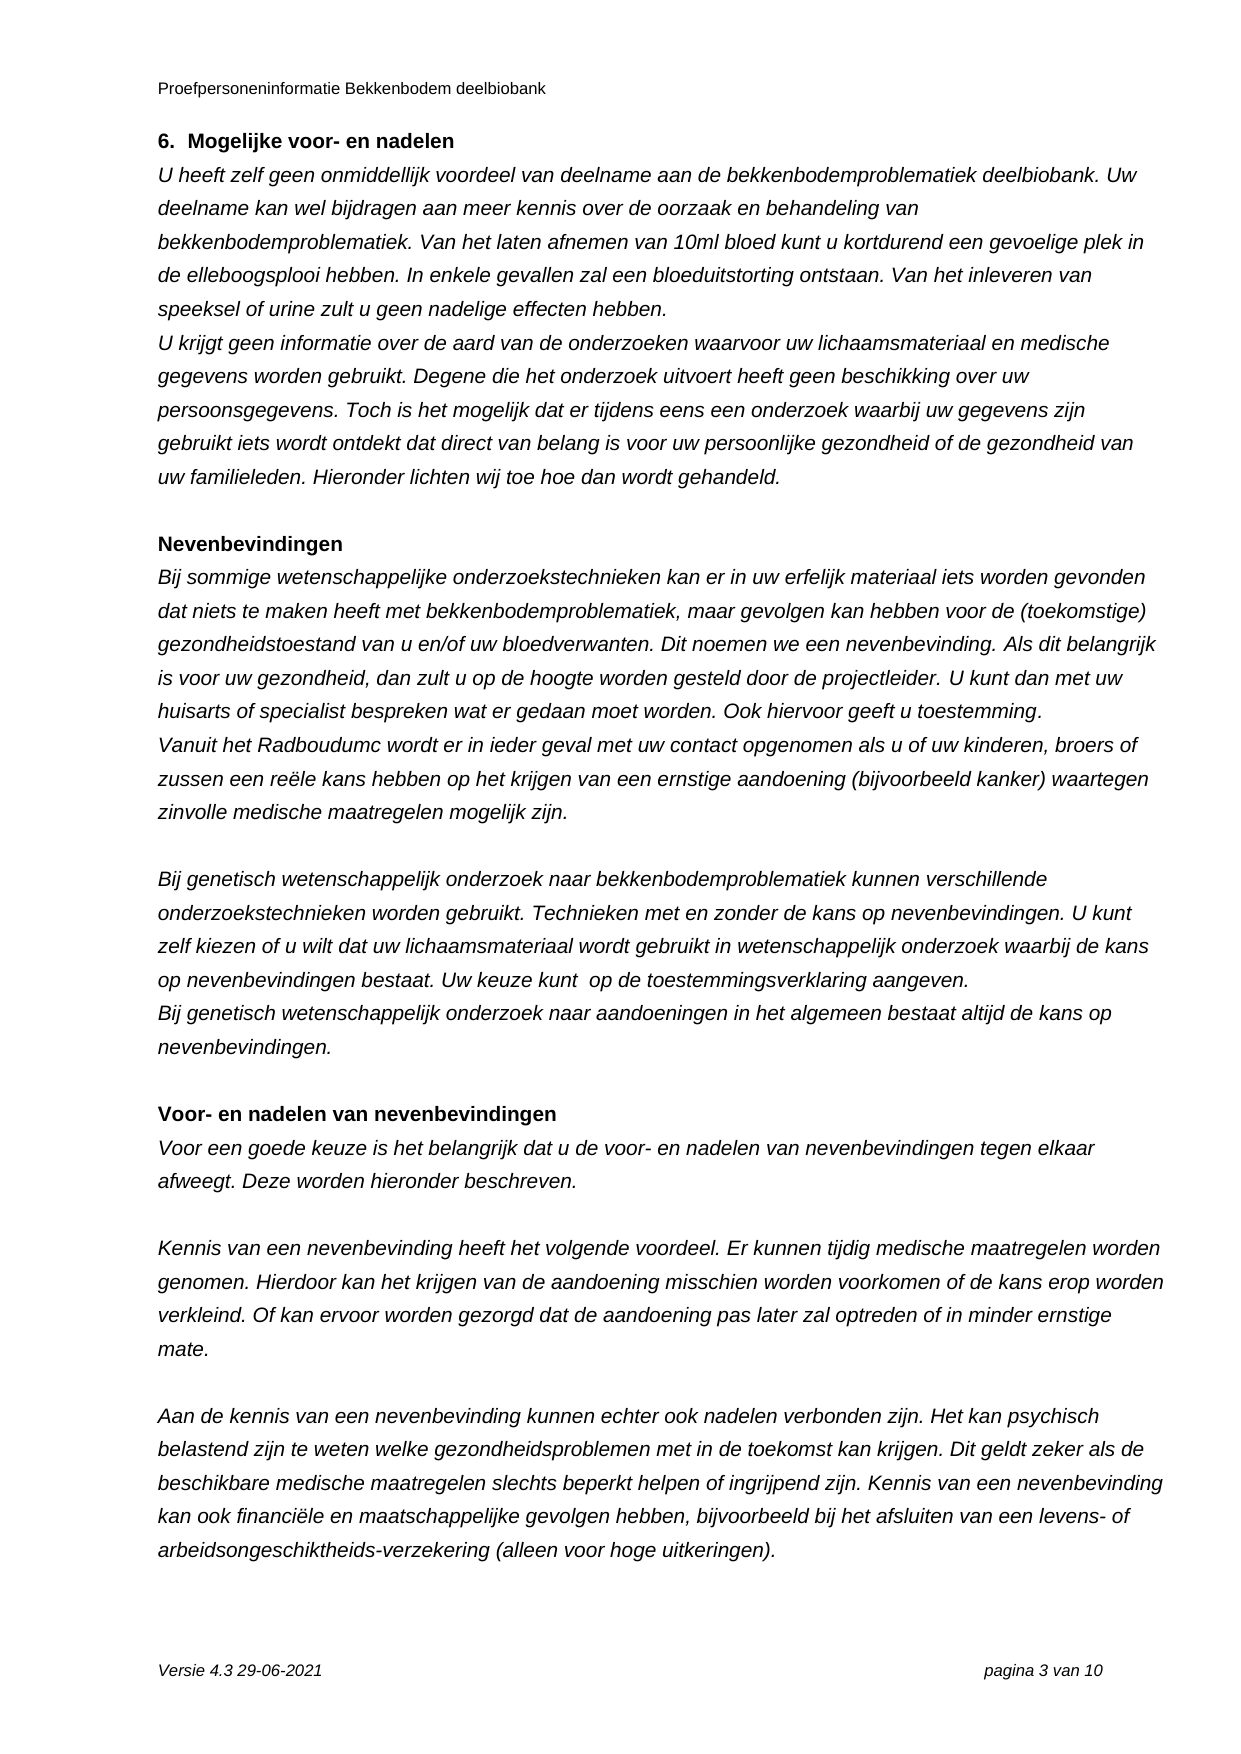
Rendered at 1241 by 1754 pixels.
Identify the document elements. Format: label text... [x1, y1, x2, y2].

text Vanuit het Radboudumc wordt er in ieder geval met uw contact opgenomen als u of uw kinderen, broers of zussen een reële kans hebben op het krijgen van een ernstige aandoening (bijvoorbeeld kanker) waartegen zinvolle medische maatregelen mogelijk zijn. [158, 733, 1165, 824]
text U heeft zelf geen onmiddellijk voordeel van deelname aan de bekkenbodemproblematiek deelbiobank. Uw deelname kan wel bijdragen aan meer kennis over de oorzaak en behandeling van bekkenbodemproblematiek. Van het laten afnemen van 10ml bloed kunt u kortdurend een gevoelige plek in de elleboogsplooi hebben. In enkele gevallen zal een bloeduitstorting ontstaan. Van het inleveren van speeksel of urine zult u geen nadelige effecten hebben. [158, 163, 1165, 321]
text Voor- en nadelen van nevenbevindingen [158, 1102, 1165, 1126]
text U krijgt geen informatie over de aard van de onderzoeken waarvoor uw lichaamsmateriaal en medische gegevens worden gebruikt. Degene die het onderzoek uitvoert heeft geen beschikking over uw persoonsgegevens. Toch is het mogelijk dat er tijdens eens een onderzoek waarbij uw gegevens zijn gebruikt iets wordt ontdekt dat direct van belang is voor uw persoonlijke gezondheid of de gezondheid van uw familieleden. Hieronder lichten wij toe hoe dan wordt gehandeld. [158, 330, 1165, 488]
text Bij genetisch wetenschappelijk onderzoek naar aandoeningen in het algemeen bestaat altijd de kans op nevenbevindingen. [158, 1001, 1165, 1059]
text Voor een goede keuze is het belangrijk dat u de voor- en nadelen van nevenbevindingen tegen elkaar afweegt. Deze worden hieronder beschreven. [158, 1135, 1165, 1193]
text Kennis van een nevenbevinding heeft het volgende voordeel. Er kunnen tijdig medische maatregelen worden genomen. Hierdoor kan het krijgen van de aandoening misschien worden voorkomen of de kans erop worden verkleind. Of kan ervoor worden gezorgd dat de aandoening pas later zal optreden of in minder ernstige mate. [158, 1236, 1165, 1361]
text Aan de kennis van een nevenbevinding kunnen echter ook nadelen verbonden zijn. Het kan psychisch belastend zijn te weten welke gezondheidsproblemen met in de toekomst kan krijgen. Dit geldt zeker als de beschikbare medische maatregelen slechts beperkt helpen of ingrijpend zijn. Kennis van een nevenbevinding kan ook financiële en maatschappelijke gevolgen hebben, bijvoorbeeld bij het afsluiten van een levens- of arbeidsongeschiktheids-verzekering (alleen voor hoge uitkeringen). [158, 1404, 1165, 1562]
text Nevenbevindingen [158, 532, 1165, 556]
list Mogelijke voor- en nadelen [158, 129, 1165, 153]
text Bij genetisch wetenschappelijk onderzoek naar bekkenbodemproblematiek kunnen verschillende onderzoekstechnieken worden gebruikt. Technieken met en zonder de kans op nevenbevindingen. U kunt zelf kiezen of u wilt dat uw lichaamsmateriaal wordt gebruikt in wetenschappelijk onderzoek waarbij de kans op nevenbevindingen bestaat. Uw keuze kunt op de toestemmingsverklaring aangeven. [158, 867, 1165, 992]
text Bij sommige wetenschappelijke onderzoekstechnieken kan er in uw erfelijk materiaal iets worden gevonden dat niets te maken heeft met bekkenbodemproblematiek, maar gevolgen kan hebben voor de (toekomstige) gezondheidstoestand van u en/of uw bloedverwanten. Dit noemen we een nevenbevinding. Als dit belangrijk is voor uw gezondheid, dan zult u op de hoogte worden gesteld door de projectleider. U kunt dan met uw huisarts of specialist bespreken wat er gedaan moet worden. Ook hiervoor geeft u toestemming. [158, 565, 1165, 723]
